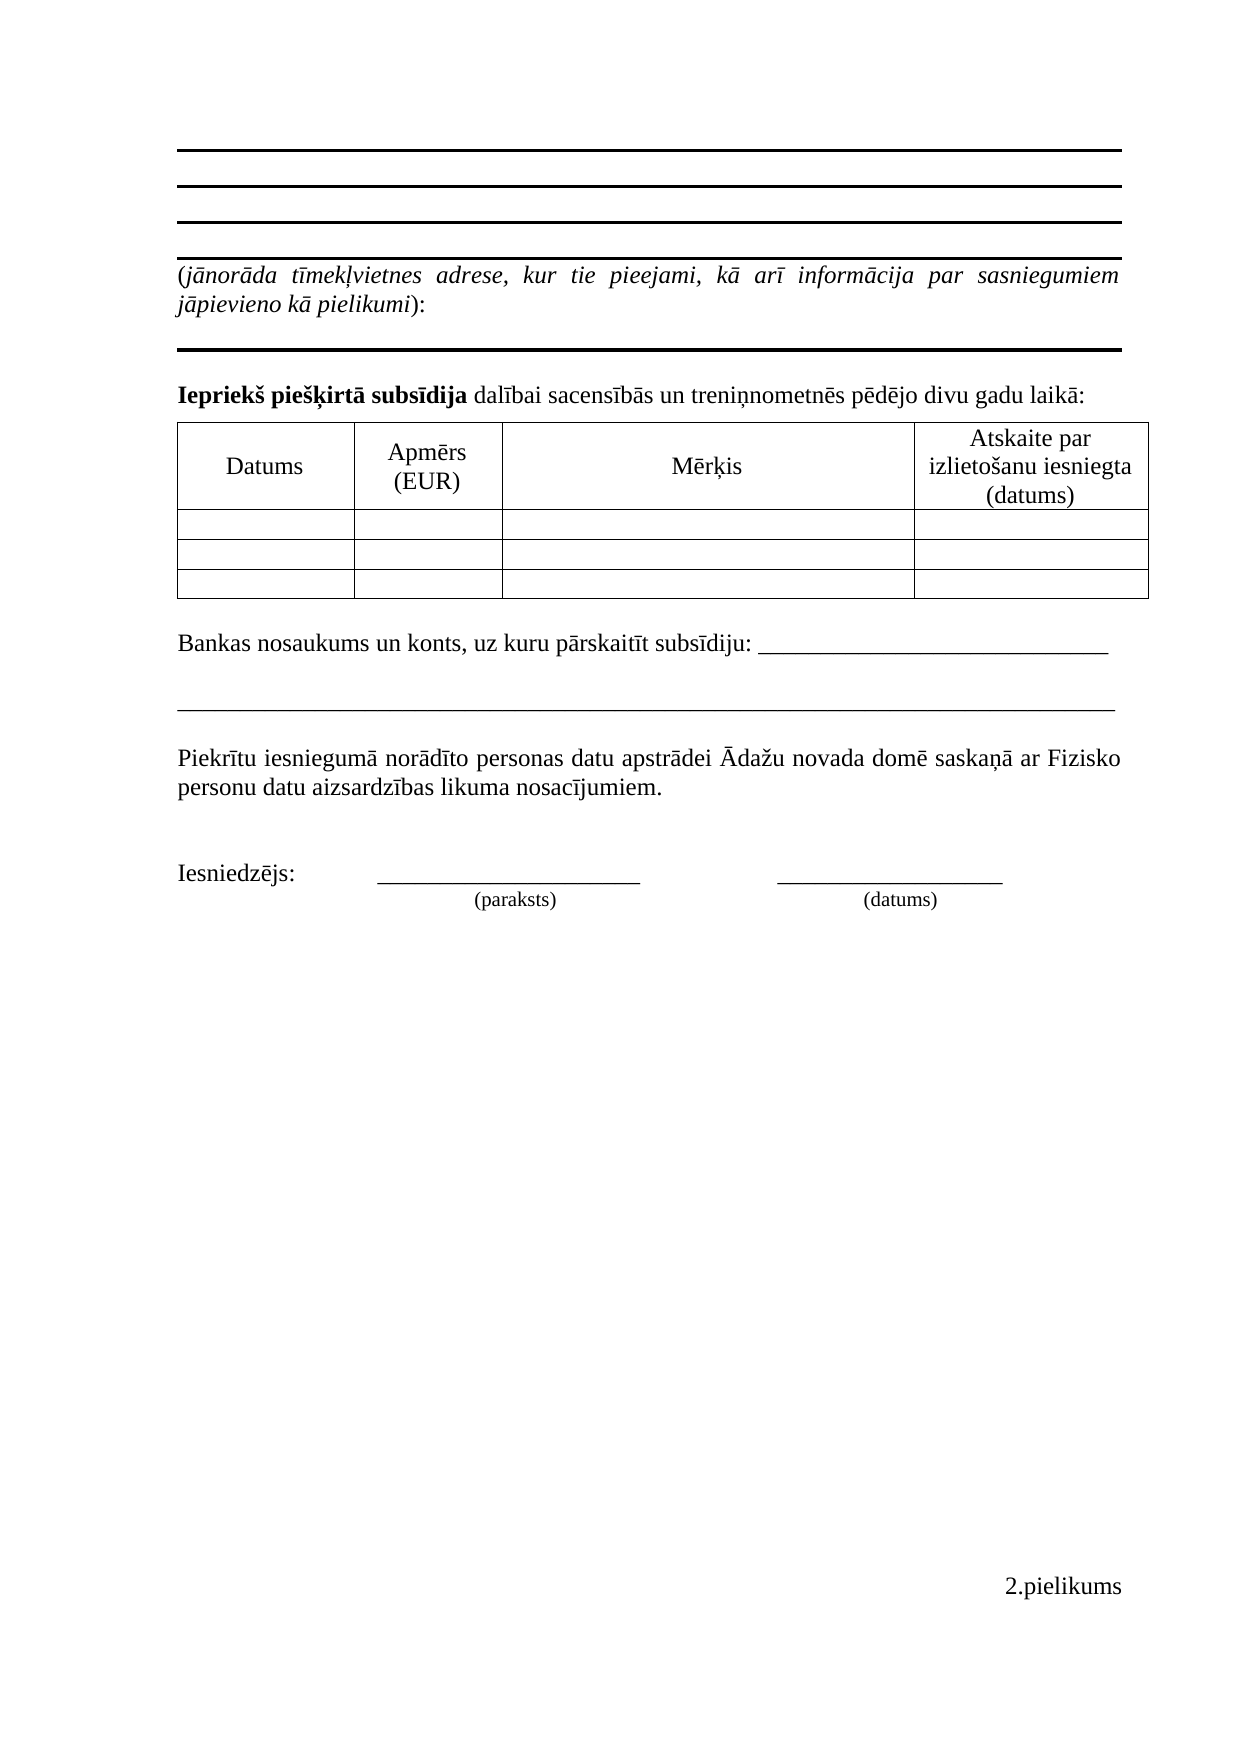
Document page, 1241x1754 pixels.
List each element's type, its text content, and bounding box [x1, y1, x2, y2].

table_header Apmērs (EUR) [355, 423, 502, 509]
text Bankas nosaukums un konts, uz kuru pārskaitīt subsīdiju: ____________________________ [177, 628, 1122, 657]
table_cell [355, 570, 502, 598]
text (paraksts) (datums) [177, 887, 1122, 911]
table_cell [915, 540, 1148, 568]
table_header Mērķis [503, 423, 914, 509]
table_cell [178, 570, 354, 598]
text Iesniedzējs: _____________________ __________________ [177, 858, 1122, 887]
table_cell [355, 510, 502, 539]
text (jānorāda tīmekļvietnes adrese, kur tie pieejami, kā arī informācija par sasniegumiem jāpievieno kā pielikumi): [177, 260, 1122, 318]
table_cell [178, 510, 354, 539]
table_cell [355, 540, 502, 568]
table_cell [503, 510, 914, 539]
table_cell [178, 540, 354, 568]
table_cell [915, 510, 1148, 539]
text 2.pielikums [627, 1571, 1122, 1600]
text Iepriekš piešķirtā subsīdija dalībai sacensībās un treniņnometnēs pēdējo divu gadu laikā: [177, 380, 1122, 409]
table_header Atskaite par izlietošanu iesniegta (datums) [915, 423, 1148, 509]
table_cell [503, 570, 914, 598]
table_cell [503, 540, 914, 568]
text ___________________________________________________________________________ [177, 686, 1122, 714]
table_cell [915, 570, 1148, 598]
text Piekrītu iesniegumā norādīto personas datu apstrādei Ādažu novada domē saskaņā ar Fizisko personu datu aizsardzības likuma nosacījumiem. [177, 743, 1122, 801]
table_header Datums [178, 423, 354, 509]
